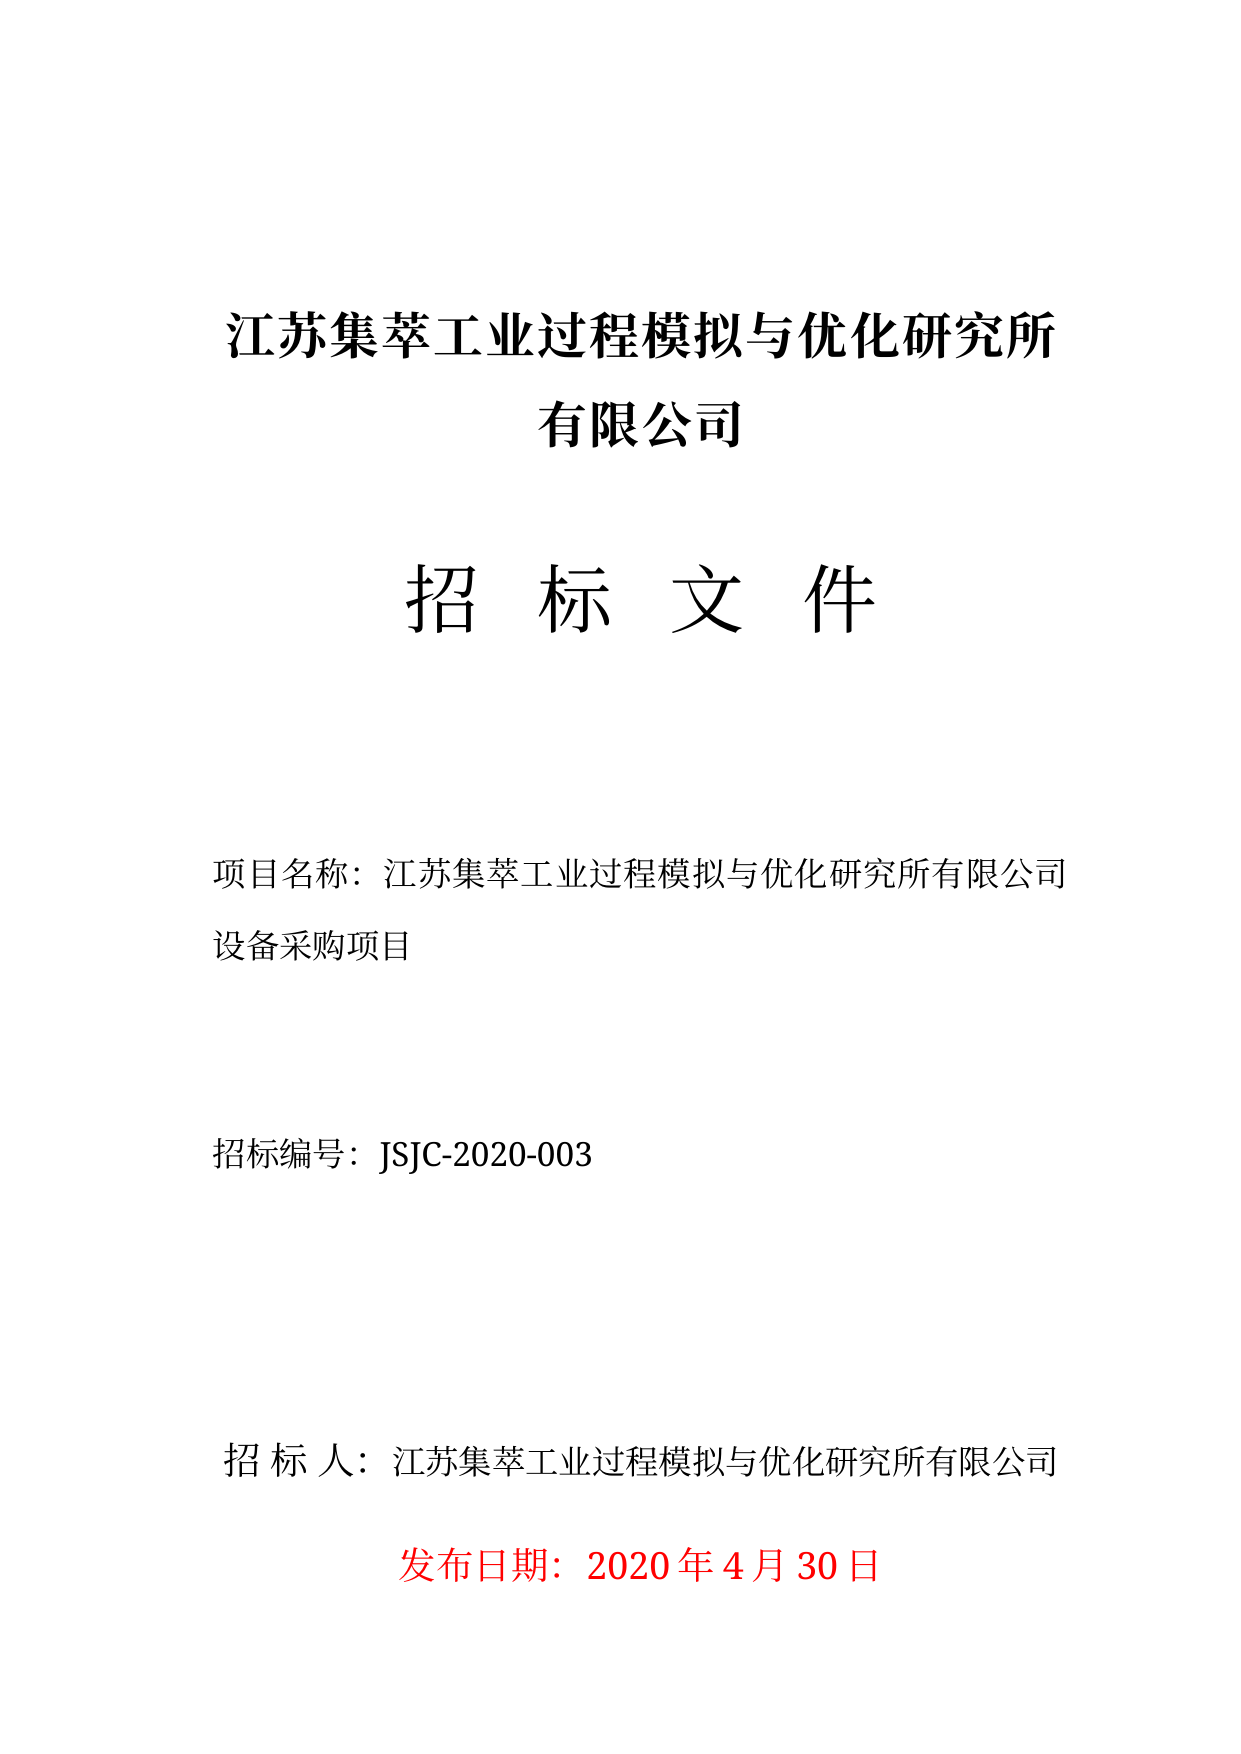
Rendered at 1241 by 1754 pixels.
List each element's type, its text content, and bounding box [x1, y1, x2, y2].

text 项目名称：江苏集萃工业过程模拟与优化研究所有限公司设备采购项目 [213, 848, 1069, 968]
text 发布日期：2020年4月30日 [213, 1536, 1069, 1591]
subtitle 招 标 文 件 [213, 541, 1069, 649]
text 招 标 人：江苏集萃工业过程模拟与优化研究所有限公司 [213, 1432, 1069, 1485]
text 招标编号：JSJC-2020-003 [213, 1128, 1069, 1176]
text 江苏集萃工业过程模拟与优化研究所有限公司 [213, 297, 1069, 458]
